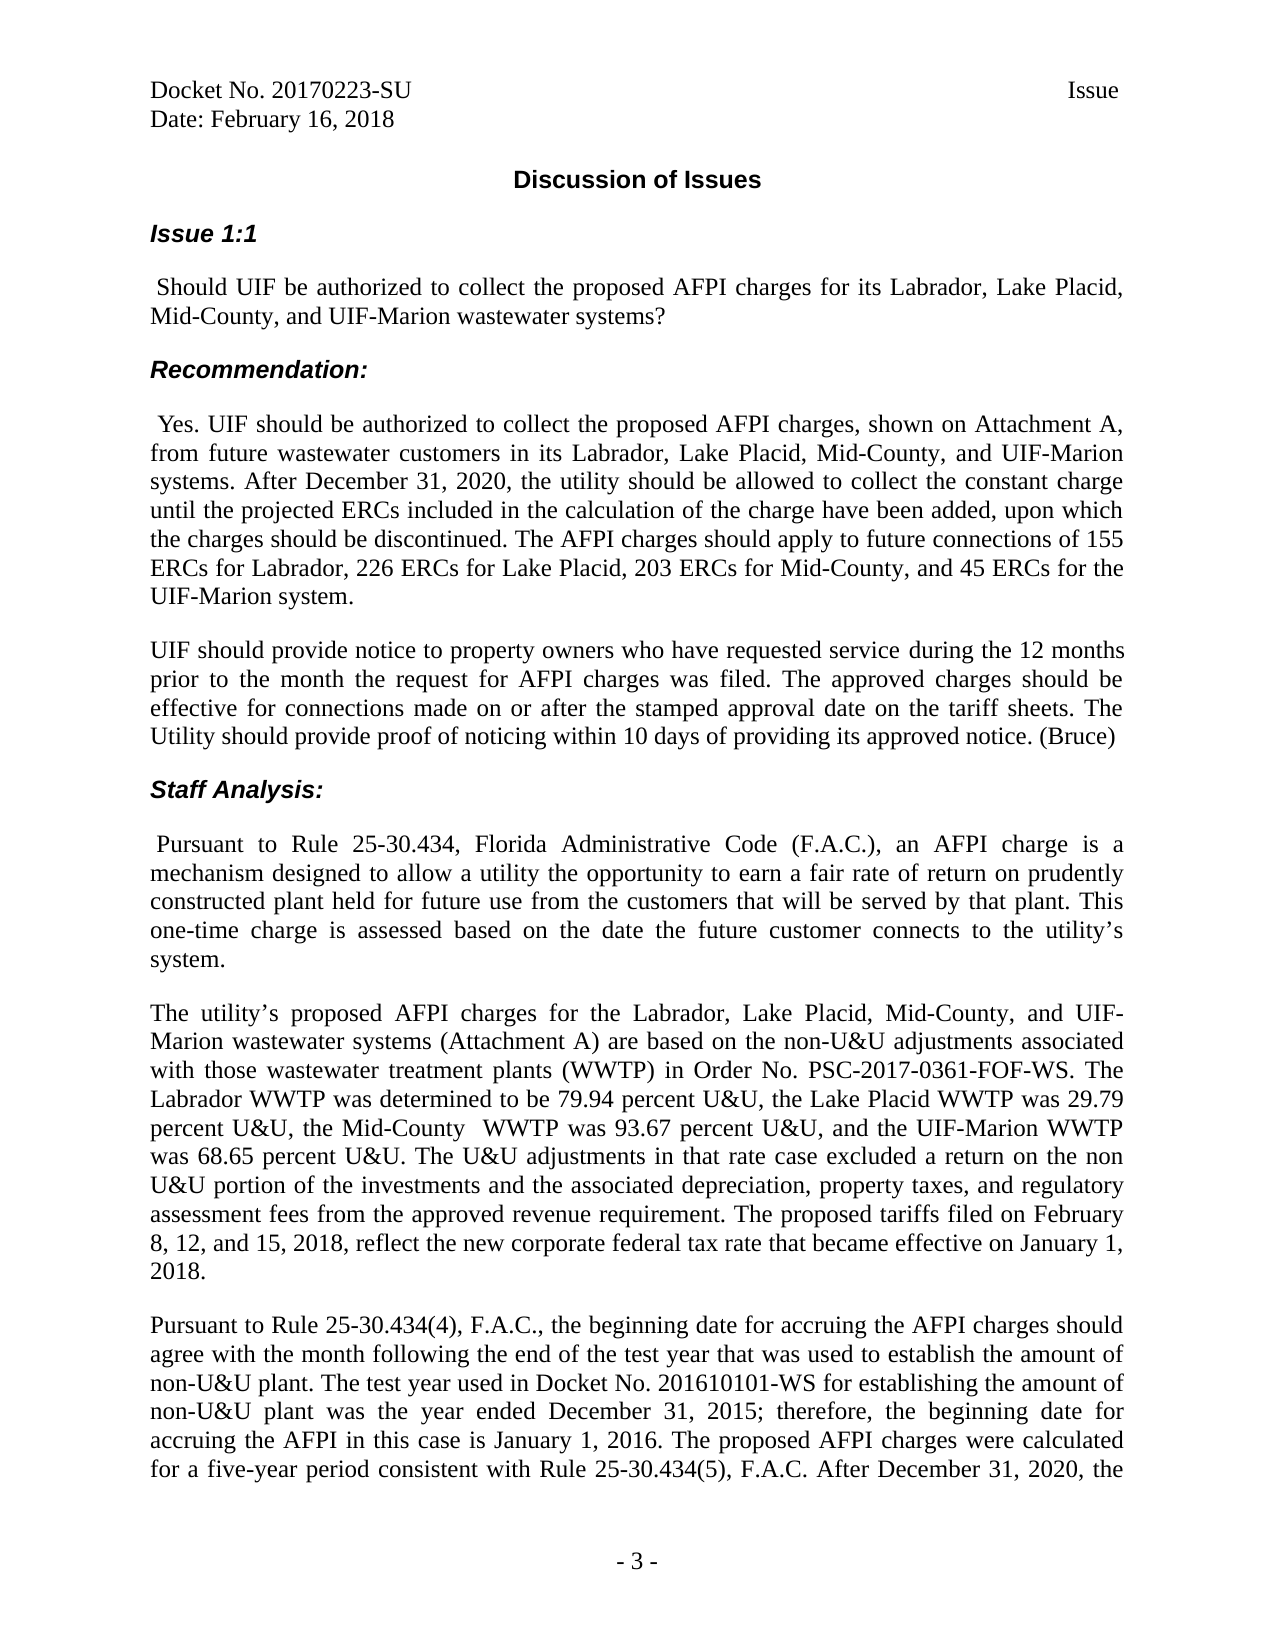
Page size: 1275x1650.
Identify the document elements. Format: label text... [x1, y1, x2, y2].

subtitle Discussion of Issues [150, 165, 1125, 194]
text The utility’s proposed AFPI charges for the Labrador, Lake Placid, Mid-County, and UIF-Marion wastewater systems (Attachment A) are based on the non-U&U adjustments associated with those wastewater treatment plants (WWTP) in Order No. PSC-2017-0361-FOF-WS. The Labrador WWTP was determined to be 79.94 percent U&U, the Lake Placid WWTP was 29.79 percent U&U, the Mid-County WWTP was 93.67 percent U&U, and the UIF-Marion WWTP was 68.65 percent U&U. The U&U adjustments in that rate case excluded a return on the non U&U portion of the investments and the associated depreciation, property taxes, and regulatory assessment fees from the approved revenue requirement. The proposed tariffs filed on February 8, 12, and 15, 2018, reflect the new corporate federal tax rate that became effective on January 1, 2018. [150, 998, 1125, 1285]
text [150, 1310, 1125, 1483]
text Should UIF be authorized to collect the proposed AFPI charges for its Labrador, Lake Placid, Mid-County, and UIF-Marion wastewater systems? [150, 272, 1125, 330]
text Pursuant to Rule 25-30.434, Florida Administrative Code (F.A.C.), an AFPI charge is a mechanism designed to allow a utility the opportunity to earn a fair rate of return on prudently constructed plant held for future use from the customers that will be served by that plant. This one-time charge is assessed based on the date the future customer connects to the utility’s system. [150, 829, 1125, 973]
text UIF should provide notice to property owners who have requested service during the 12 months prior to the month the request for AFPI charges was filed. The approved charges should be effective for connections made on or after the stamped approval date on the tariff sheets. The Utility should provide proof of noticing within 10 days of providing its approved notice. (Bruce) [150, 635, 1125, 750]
subtitle Recommendation: [150, 355, 1125, 384]
subtitle Yes. UIF should be authorized to collect the proposed AFPI charges, shown on Attachment A, from future wastewater customers in its Labrador, Lake Placid, Mid-County, and UIF-Marion systems. After December 31, 2020, the utility should be allowed to collect the constant charge until the projected ERCs included in the calculation of the charge have been added, upon which the charges should be discontinued. The AFPI charges should apply to future connections of 155 ERCs for Labrador, 226 ERCs for Lake Placid, 203 ERCs for Mid-County, and 45 ERCs for the UIF-Marion system. [150, 409, 1125, 610]
subtitle Staff Analysis: [150, 775, 1125, 804]
